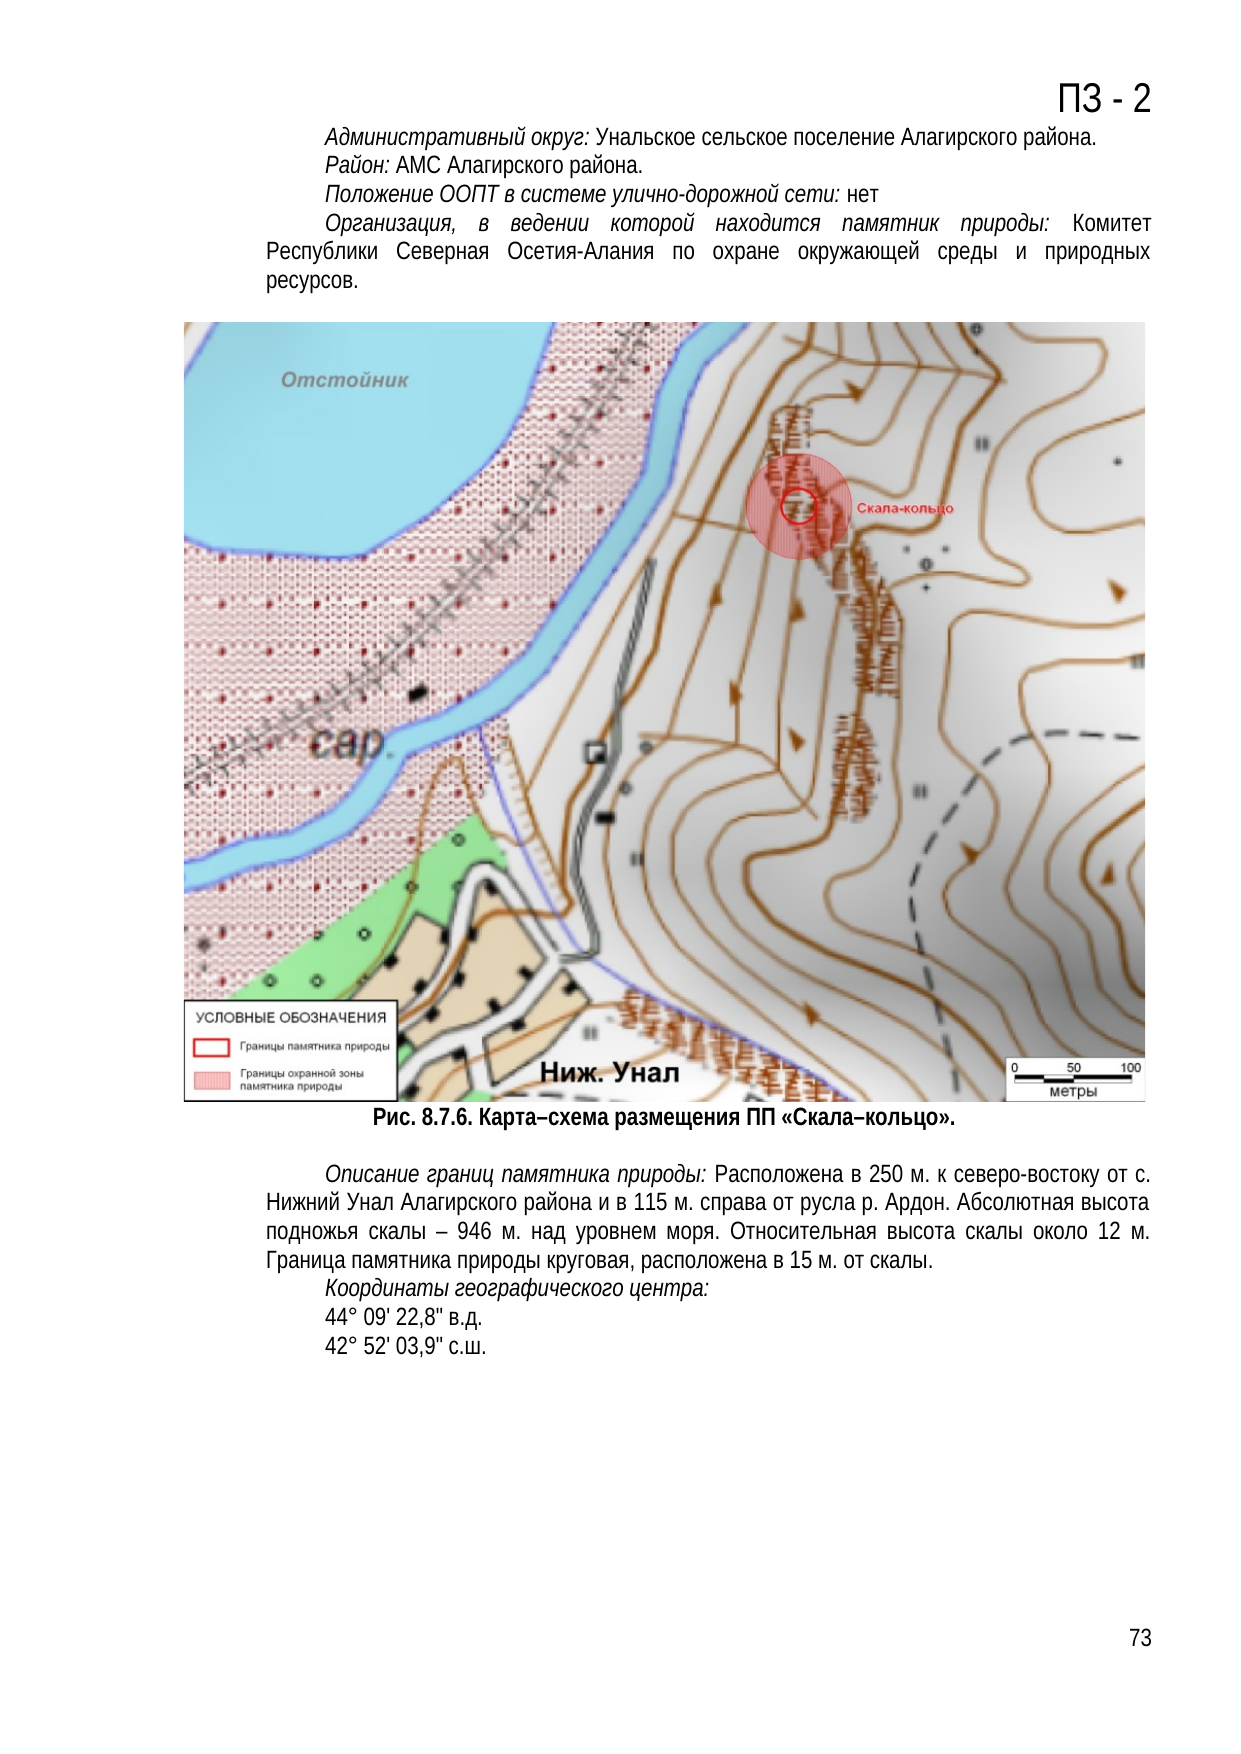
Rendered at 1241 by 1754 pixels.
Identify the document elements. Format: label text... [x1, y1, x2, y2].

text Описание границ памятника природы: Расположена в 250 м. к северо-востоку от с. Нижний Унал Алагирского района и в 115 м. справа от русла р. Ардон. Абсолютная высота подножья скалы – 946 м. над уровнем моря. Относительная высота скалы около 12 м. Граница памятника природы круговая, расположена в 15 м. от скалы. [266, 1159, 1152, 1273]
text Положение ООПТ в системе улично-дорожной сети: нет [266, 179, 1152, 208]
text Организация, в ведении которой находится памятник природы: Комитет Республики Северная Осетия-Алания по охране окружающей среды и природных ресурсов. [266, 208, 1152, 293]
text 44° 09' 22,8" в.д. [266, 1302, 1152, 1331]
text Координаты географического центра: [266, 1273, 1152, 1302]
text Административный округ: Унальское сельское поселение Алагирского района. [266, 122, 1152, 150]
text Район: АМС Алагирского района. [266, 150, 1152, 179]
text 42° 52' 03,9" с.ш. [266, 1331, 1152, 1359]
picture [183, 322, 1146, 1102]
text Рис. 8.7.6. Карта–схема размещения ПП «Скала–кольцо». [177, 1101, 1152, 1130]
